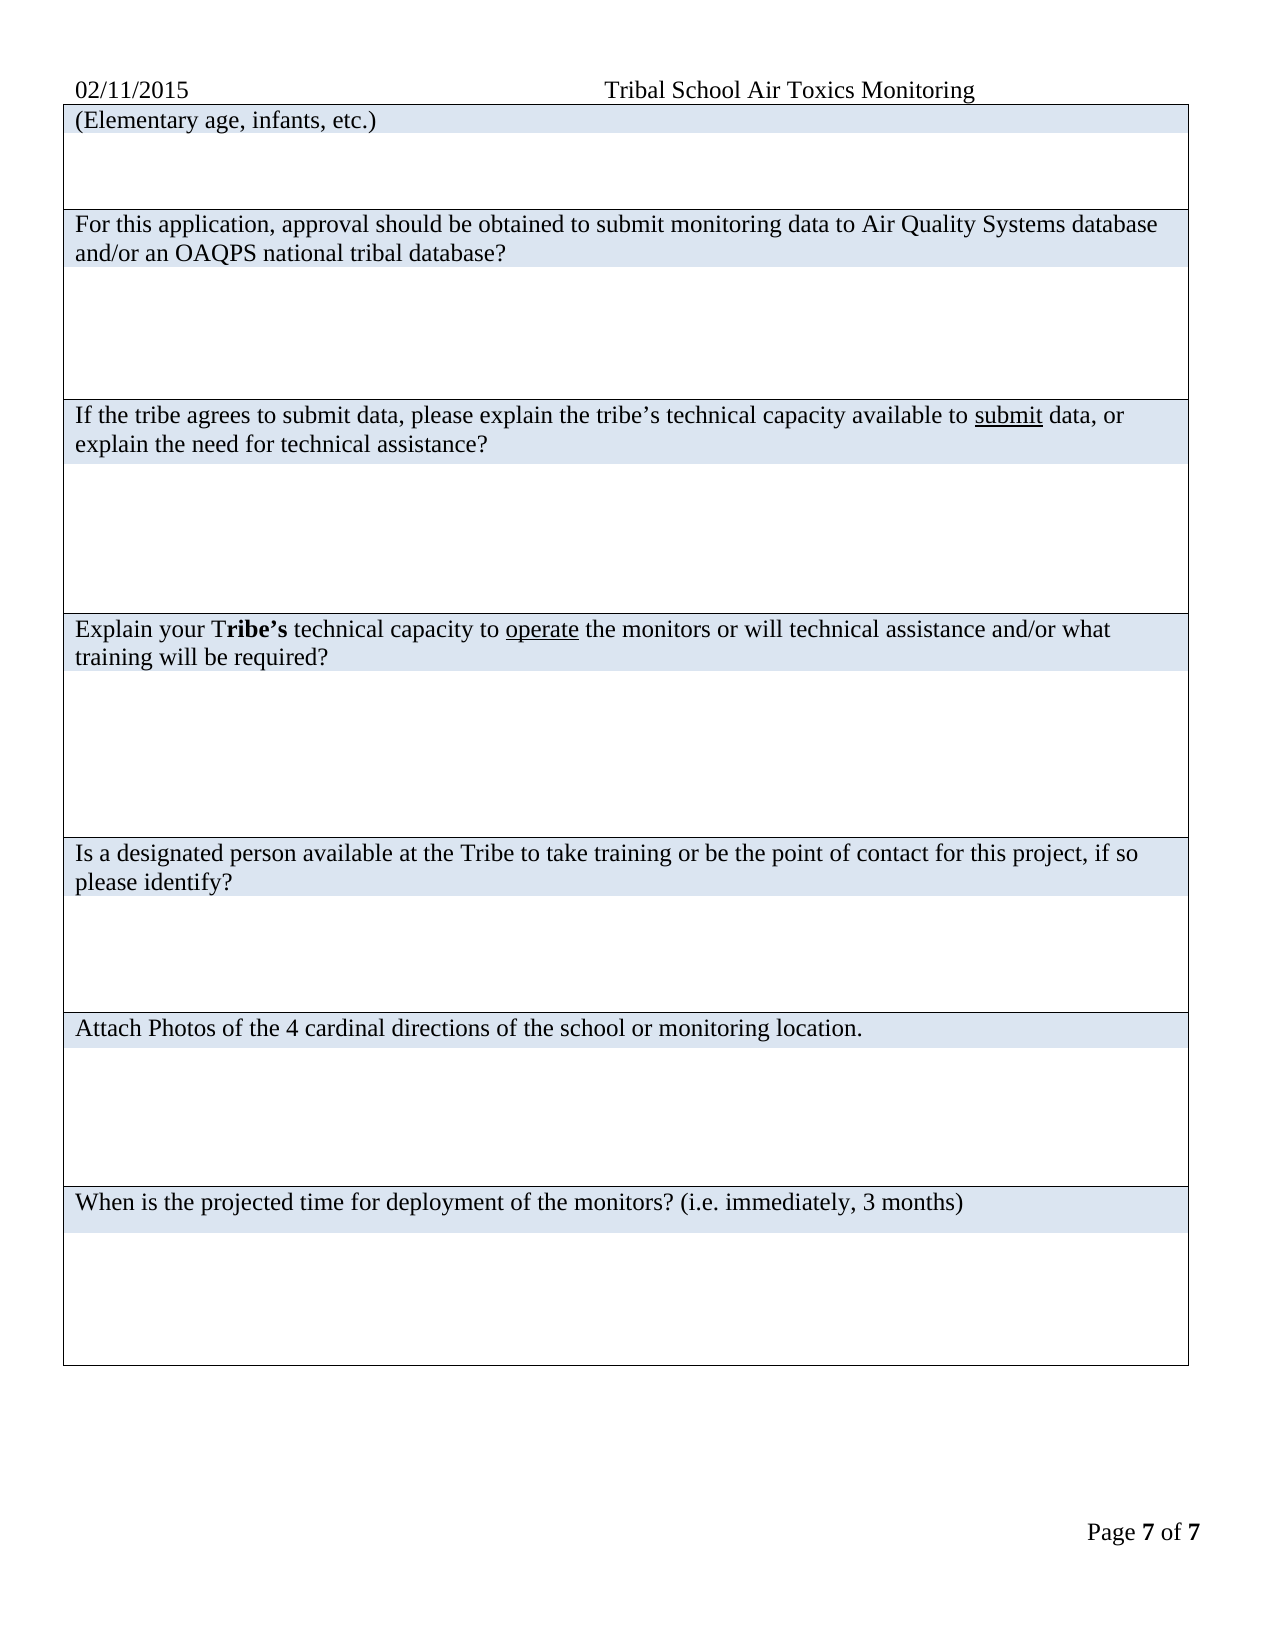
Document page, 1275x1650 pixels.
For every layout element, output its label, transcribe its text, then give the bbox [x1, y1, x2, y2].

table_cell [64, 896, 1188, 1012]
table_cell [64, 464, 1188, 613]
table_cell [64, 1233, 1188, 1365]
table_cell Is a designated person available at the Tribe to take training or be the point of contact for this project, if so please identify? [64, 838, 1188, 896]
table_cell [64, 134, 1188, 208]
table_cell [64, 105, 1188, 133]
table_cell [64, 267, 1188, 399]
table_cell If the tribe agrees to submit data, please explain the tribe’s technical capacity available to submit data, or explain the need for technical assistance? [64, 400, 1188, 464]
table_cell For this application, approval should be obtained to submit monitoring data to Air Quality Systems database and/or an OAQPS national tribal database? [64, 210, 1188, 267]
table_cell When is the projected time for deployment of the monitors? (i.e. immediately, 3 months) [64, 1187, 1188, 1233]
table_cell Explain your Tribe’s technical capacity to operate the monitors or will technical assistance and/or what training will be required? [64, 614, 1188, 671]
table_cell [64, 671, 1188, 837]
table_cell [64, 1048, 1188, 1186]
table_cell Attach Photos of the 4 cardinal directions of the school or monitoring location. [64, 1013, 1188, 1048]
